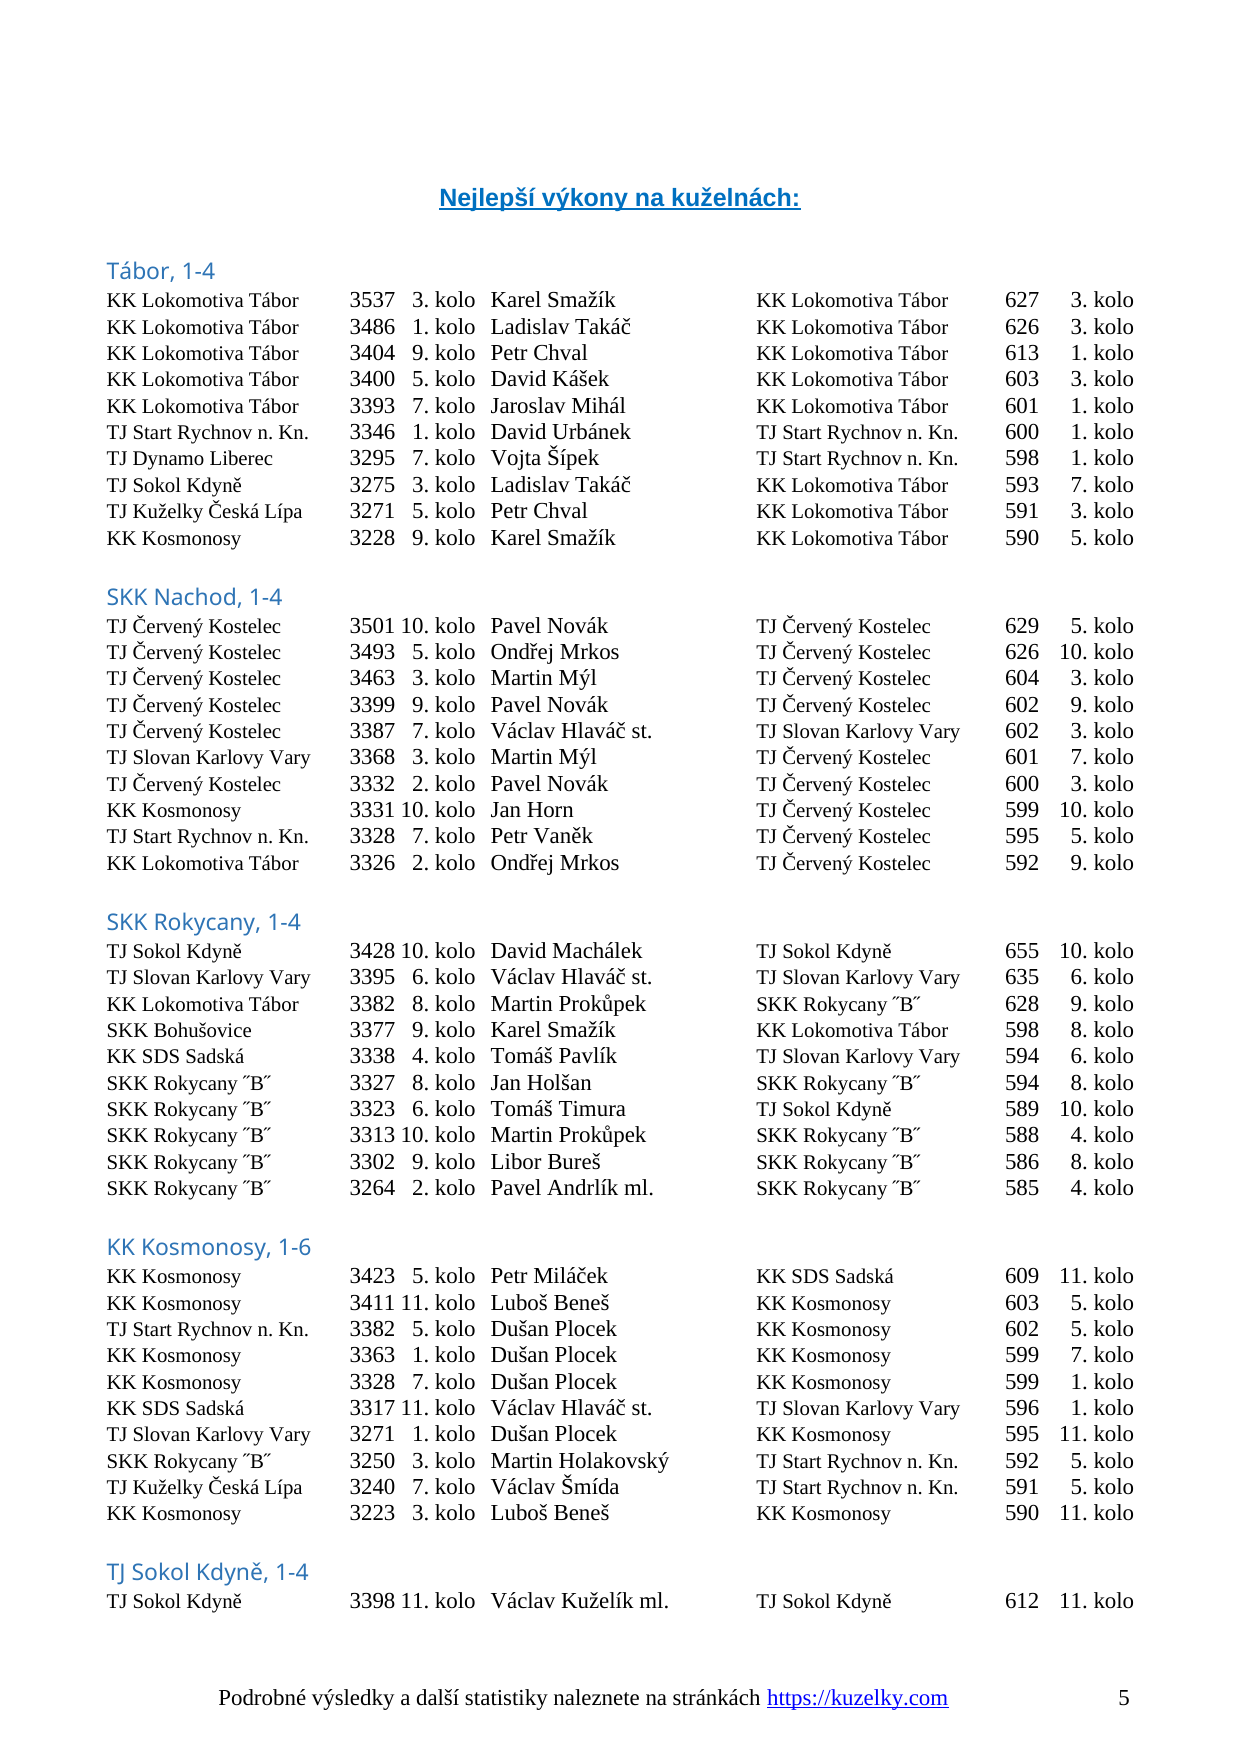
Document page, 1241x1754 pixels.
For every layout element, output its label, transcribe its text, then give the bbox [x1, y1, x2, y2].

text KK Lokomotiva Tábor 3400 5. kolo David Kášek KK Lokomotiva Tábor 603 3. kolo [106, 365, 1134, 392]
text SKK Rokycany ˝B˝ 3313 10. kolo Martin Prokůpek SKK Rokycany ˝B˝ 588 4. kolo [106, 1121, 1134, 1148]
text TJ Červený Kostelec 3501 10. kolo Pavel Novák TJ Červený Kostelec 629 5. kolo [106, 612, 1134, 638]
subtitle Tábor, 1-4 [106, 255, 1134, 286]
text TJ Kuželky Česká Lípa 3271 5. kolo Petr Chval KK Lokomotiva Tábor 591 3. kolo [106, 497, 1134, 523]
text SKK Rokycany ˝B˝ 3250 3. kolo Martin Holakovský TJ Start Rychnov n. Kn. 592 5. kolo [106, 1447, 1134, 1473]
text TJ Slovan Karlovy Vary 3368 3. kolo Martin Mýl TJ Červený Kostelec 601 7. kolo [106, 743, 1134, 770]
text KK Kosmonosy 3363 1. kolo Dušan Plocek KK Kosmonosy 599 7. kolo [106, 1341, 1134, 1368]
text TJ Červený Kostelec 3332 2. kolo Pavel Novák TJ Červený Kostelec 600 3. kolo [106, 770, 1134, 796]
subtitle SKK Nachod, 1-4 [106, 580, 1134, 612]
text TJ Červený Kostelec 3387 7. kolo Václav Hlaváč st. TJ Slovan Karlovy Vary 602 3. kolo [106, 717, 1134, 743]
text TJ Start Rychnov n. Kn. 3328 7. kolo Petr Vaněk TJ Červený Kostelec 595 5. kolo [106, 822, 1134, 849]
text KK Lokomotiva Tábor 3326 2. kolo Ondřej Mrkos TJ Červený Kostelec 592 9. kolo [106, 849, 1134, 875]
text Nejlepší výkony na kuželnách: [94, 183, 1145, 212]
text KK Kosmonosy 3411 11. kolo Luboš Beneš KK Kosmonosy 603 5. kolo [106, 1289, 1134, 1315]
text KK Lokomotiva Tábor 3393 7. kolo Jaroslav Mihál KK Lokomotiva Tábor 601 1. kolo [106, 392, 1134, 418]
text SKK Rokycany ˝B˝ 3323 6. kolo Tomáš Timura TJ Sokol Kdyně 589 10. kolo [106, 1095, 1134, 1121]
text SKK Rokycany ˝B˝ 3264 2. kolo Pavel Andrlík ml. SKK Rokycany ˝B˝ 585 4. kolo [106, 1174, 1134, 1201]
text TJ Start Rychnov n. Kn. 3346 1. kolo David Urbánek TJ Start Rychnov n. Kn. 600 1. kolo [106, 418, 1134, 444]
text KK Lokomotiva Tábor 3537 3. kolo Karel Smažík KK Lokomotiva Tábor 627 3. kolo [106, 286, 1134, 313]
text KK Lokomotiva Tábor 3404 9. kolo Petr Chval KK Lokomotiva Tábor 613 1. kolo [106, 339, 1134, 365]
text KK Kosmonosy 3331 10. kolo Jan Horn TJ Červený Kostelec 599 10. kolo [106, 796, 1134, 822]
text TJ Slovan Karlovy Vary 3395 6. kolo Václav Hlaváč st. TJ Slovan Karlovy Vary 635 6. kolo [106, 963, 1134, 990]
text KK Kosmonosy 3228 9. kolo Karel Smažík KK Lokomotiva Tábor 590 5. kolo [106, 523, 1134, 550]
text TJ Červený Kostelec 3399 9. kolo Pavel Novák TJ Červený Kostelec 602 9. kolo [106, 691, 1134, 717]
text KK Kosmonosy 3328 7. kolo Dušan Plocek KK Kosmonosy 599 1. kolo [106, 1368, 1134, 1394]
text KK Kosmonosy 3223 3. kolo Luboš Beneš KK Kosmonosy 590 11. kolo [106, 1499, 1134, 1526]
text KK Lokomotiva Tábor 3382 8. kolo Martin Prokůpek SKK Rokycany ˝B˝ 628 9. kolo [106, 990, 1134, 1016]
text TJ Dynamo Liberec 3295 7. kolo Vojta Šípek TJ Start Rychnov n. Kn. 598 1. kolo [106, 444, 1134, 471]
subtitle KK Kosmonosy, 1-6 [106, 1231, 1134, 1262]
text SKK Rokycany ˝B˝ 3327 8. kolo Jan Holšan SKK Rokycany ˝B˝ 594 8. kolo [106, 1069, 1134, 1095]
text TJ Kuželky Česká Lípa 3240 7. kolo Václav Šmída TJ Start Rychnov n. Kn. 591 5. kolo [106, 1473, 1134, 1499]
text TJ Červený Kostelec 3493 5. kolo Ondřej Mrkos TJ Červený Kostelec 626 10. kolo [106, 638, 1134, 664]
text SKK Rokycany ˝B˝ 3302 9. kolo Libor Bureš SKK Rokycany ˝B˝ 586 8. kolo [106, 1148, 1134, 1174]
text TJ Sokol Kdyně 3398 11. kolo Václav Kuželík ml. TJ Sokol Kdyně 612 11. kolo [106, 1588, 1134, 1614]
text TJ Sokol Kdyně 3428 10. kolo David Machálek TJ Sokol Kdyně 655 10. kolo [106, 937, 1134, 963]
text KK SDS Sadská 3338 4. kolo Tomáš Pavlík TJ Slovan Karlovy Vary 594 6. kolo [106, 1042, 1134, 1069]
subtitle TJ Sokol Kdyně, 1-4 [106, 1556, 1134, 1588]
text KK Kosmonosy 3423 5. kolo Petr Miláček KK SDS Sadská 609 11. kolo [106, 1262, 1134, 1289]
text TJ Sokol Kdyně 3275 3. kolo Ladislav Takáč KK Lokomotiva Tábor 593 7. kolo [106, 471, 1134, 497]
text TJ Červený Kostelec 3463 3. kolo Martin Mýl TJ Červený Kostelec 604 3. kolo [106, 664, 1134, 691]
text KK SDS Sadská 3317 11. kolo Václav Hlaváč st. TJ Slovan Karlovy Vary 596 1. kolo [106, 1394, 1134, 1420]
text TJ Slovan Karlovy Vary 3271 1. kolo Dušan Plocek KK Kosmonosy 595 11. kolo [106, 1420, 1134, 1447]
text SKK Bohušovice 3377 9. kolo Karel Smažík KK Lokomotiva Tábor 598 8. kolo [106, 1016, 1134, 1042]
subtitle SKK Rokycany, 1-4 [106, 906, 1134, 937]
text TJ Start Rychnov n. Kn. 3382 5. kolo Dušan Plocek KK Kosmonosy 602 5. kolo [106, 1315, 1134, 1341]
text KK Lokomotiva Tábor 3486 1. kolo Ladislav Takáč KK Lokomotiva Tábor 626 3. kolo [106, 313, 1134, 339]
